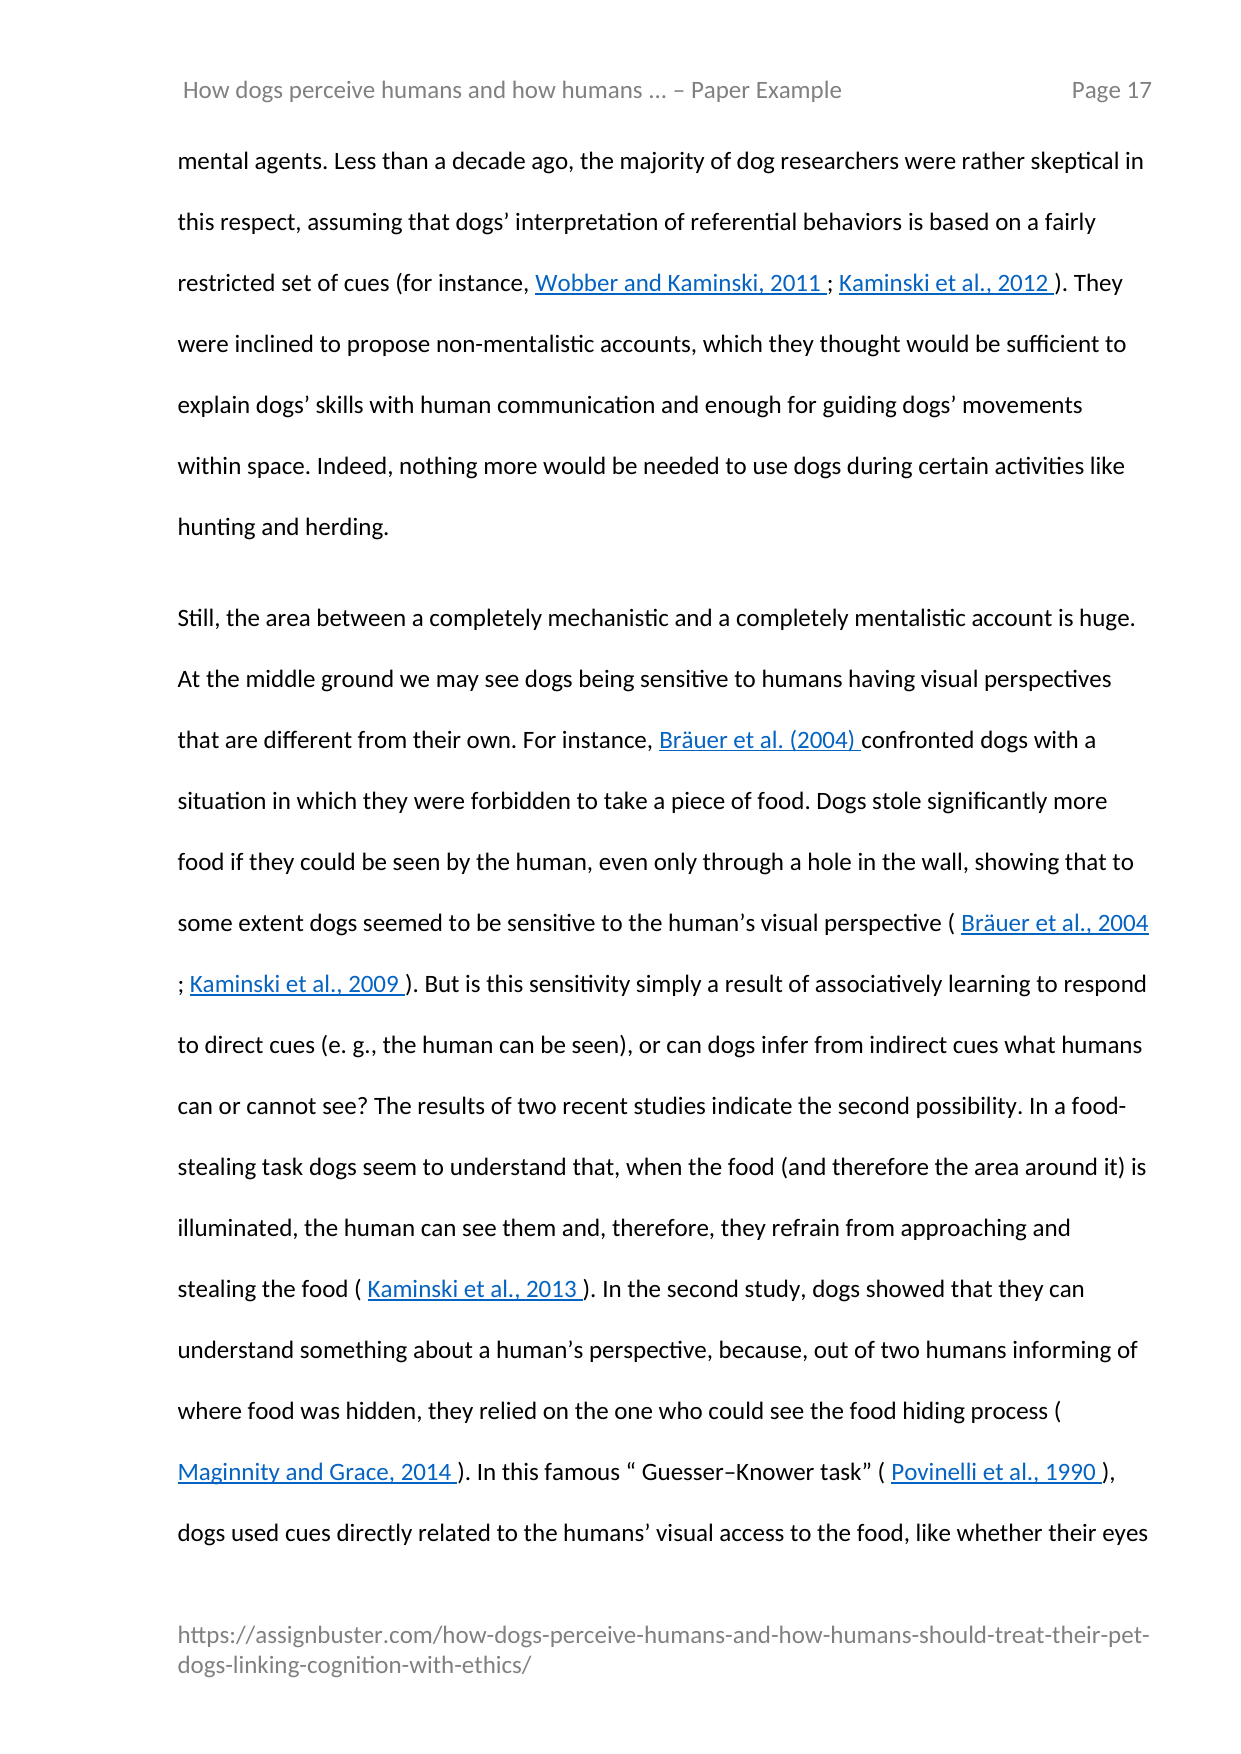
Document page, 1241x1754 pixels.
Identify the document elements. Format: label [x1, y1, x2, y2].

text [177, 145, 1152, 542]
text [177, 602, 1152, 1548]
